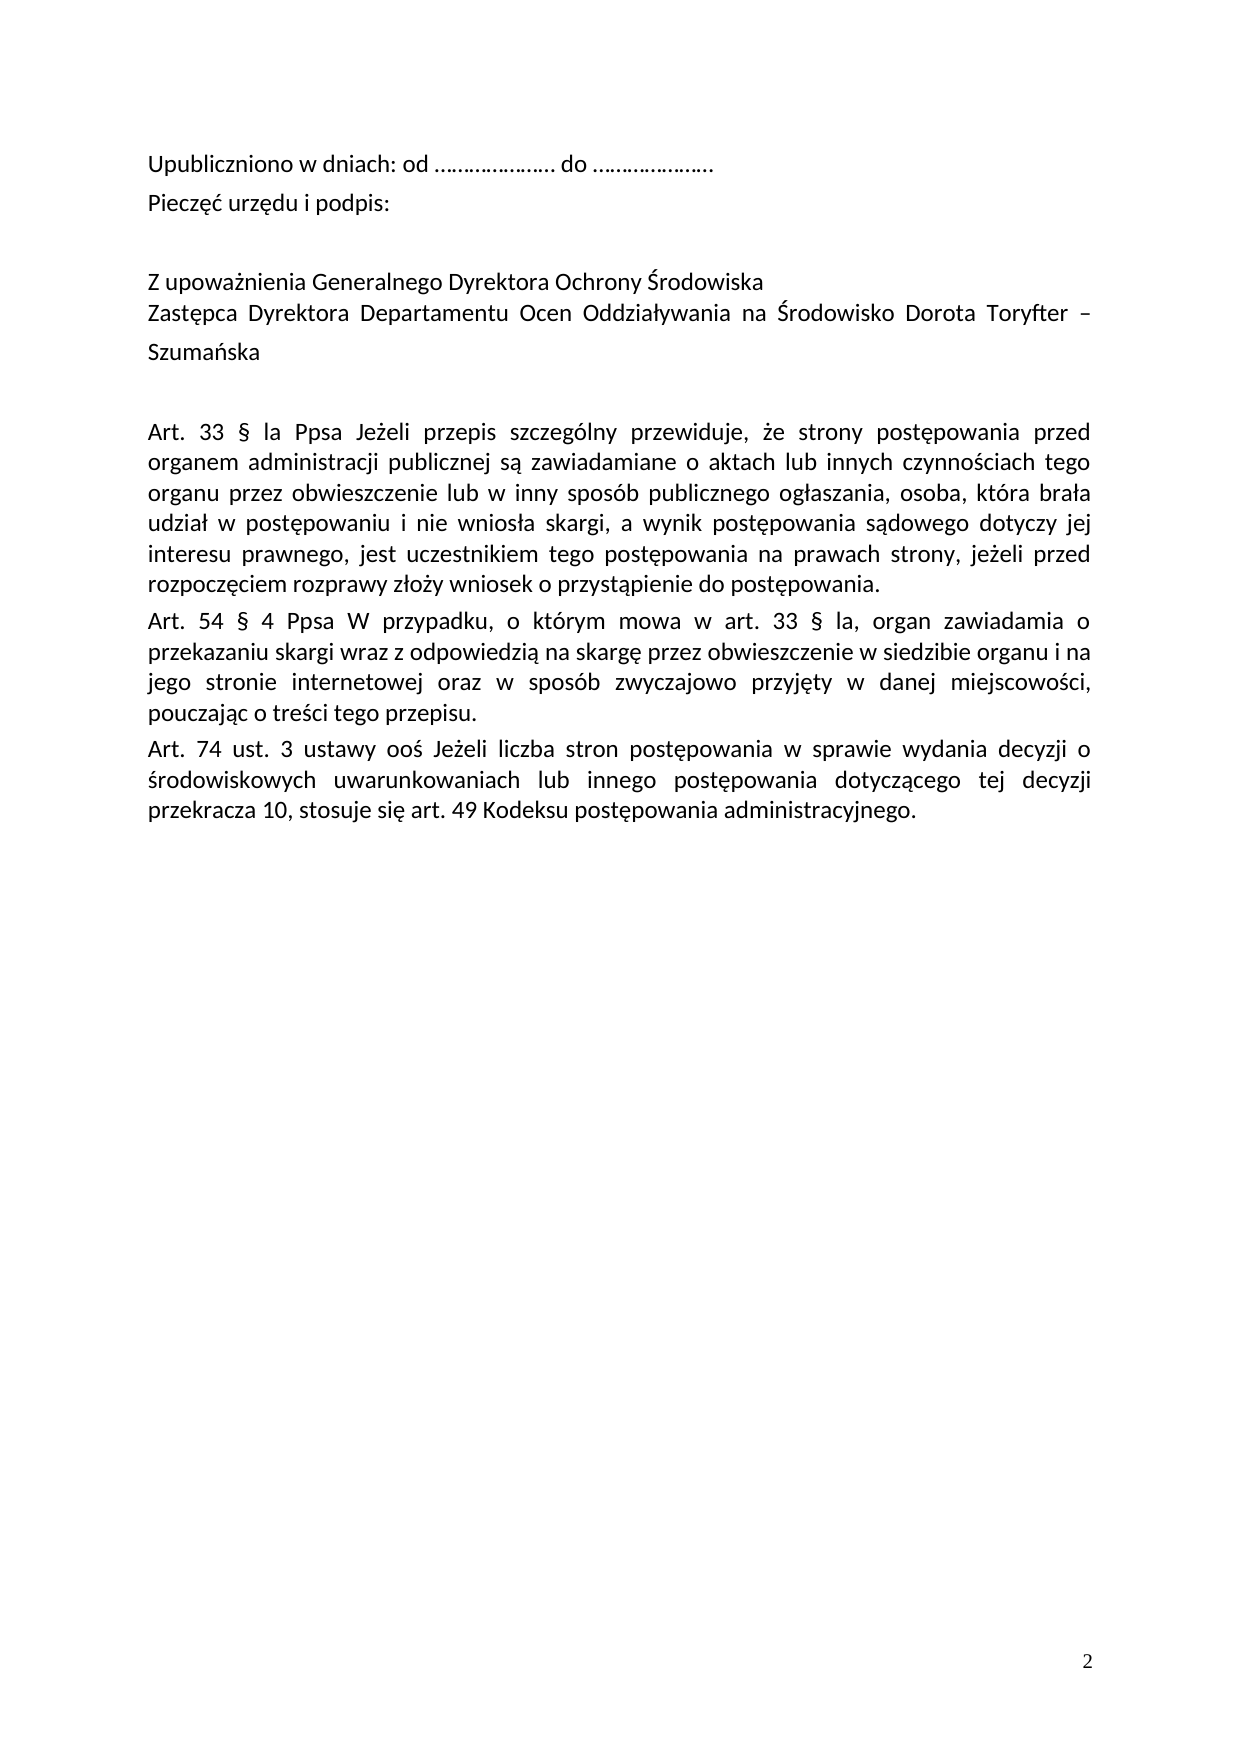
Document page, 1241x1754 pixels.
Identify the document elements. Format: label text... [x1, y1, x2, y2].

text Pieczęć urzędu i podpis: [148, 187, 1092, 218]
text Art. 33 § la Ppsa Jeżeli przepis szczególny przewiduje, że strony postępowania przed organem administracji publicznej są zawiadamiane o aktach lub innych czynnościach tego organu przez obwieszczenie lub w inny sposób publicznego ogłaszania, osoba, która brała udział w postępowaniu i nie wniosła skargi, a wynik postępowania sądowego dotyczy jej interesu prawnego, jest uczestnikiem tego postępowania na prawach strony, jeżeli przed rozpoczęciem rozprawy złoży wniosek o przystąpienie do postępowania. [148, 416, 1092, 599]
text Art. 54 § 4 Ppsa W przypadku, o którym mowa w art. 33 § la, organ zawiadamia o przekazaniu skargi wraz z odpowiedzią na skargę przez obwieszczenie w siedzibie organu i na jego stronie internetowej oraz w sposób zwyczajowo przyjęty w danej miejscowości, pouczając o treści tego przepisu. [148, 605, 1092, 727]
text Zastępca Dyrektora Departamentu Ocen Oddziaływania na Środowisko Dorota Toryfter –Szumańska [148, 297, 1092, 367]
text Art. 74 ust. 3 ustawy ooś Jeżeli liczba stron postępowania w sprawie wydania decyzji o środowiskowych uwarunkowaniach lub innego postępowania dotyczącego tej decyzji przekracza 10, stosuje się art. 49 Kodeksu postępowania administracyjnego. [148, 733, 1092, 825]
text Upubliczniono w dniach: od ………………… do ………………… [148, 148, 1092, 178]
text Z upoważnienia Generalnego Dyrektora Ochrony Środowiska [148, 266, 1092, 297]
